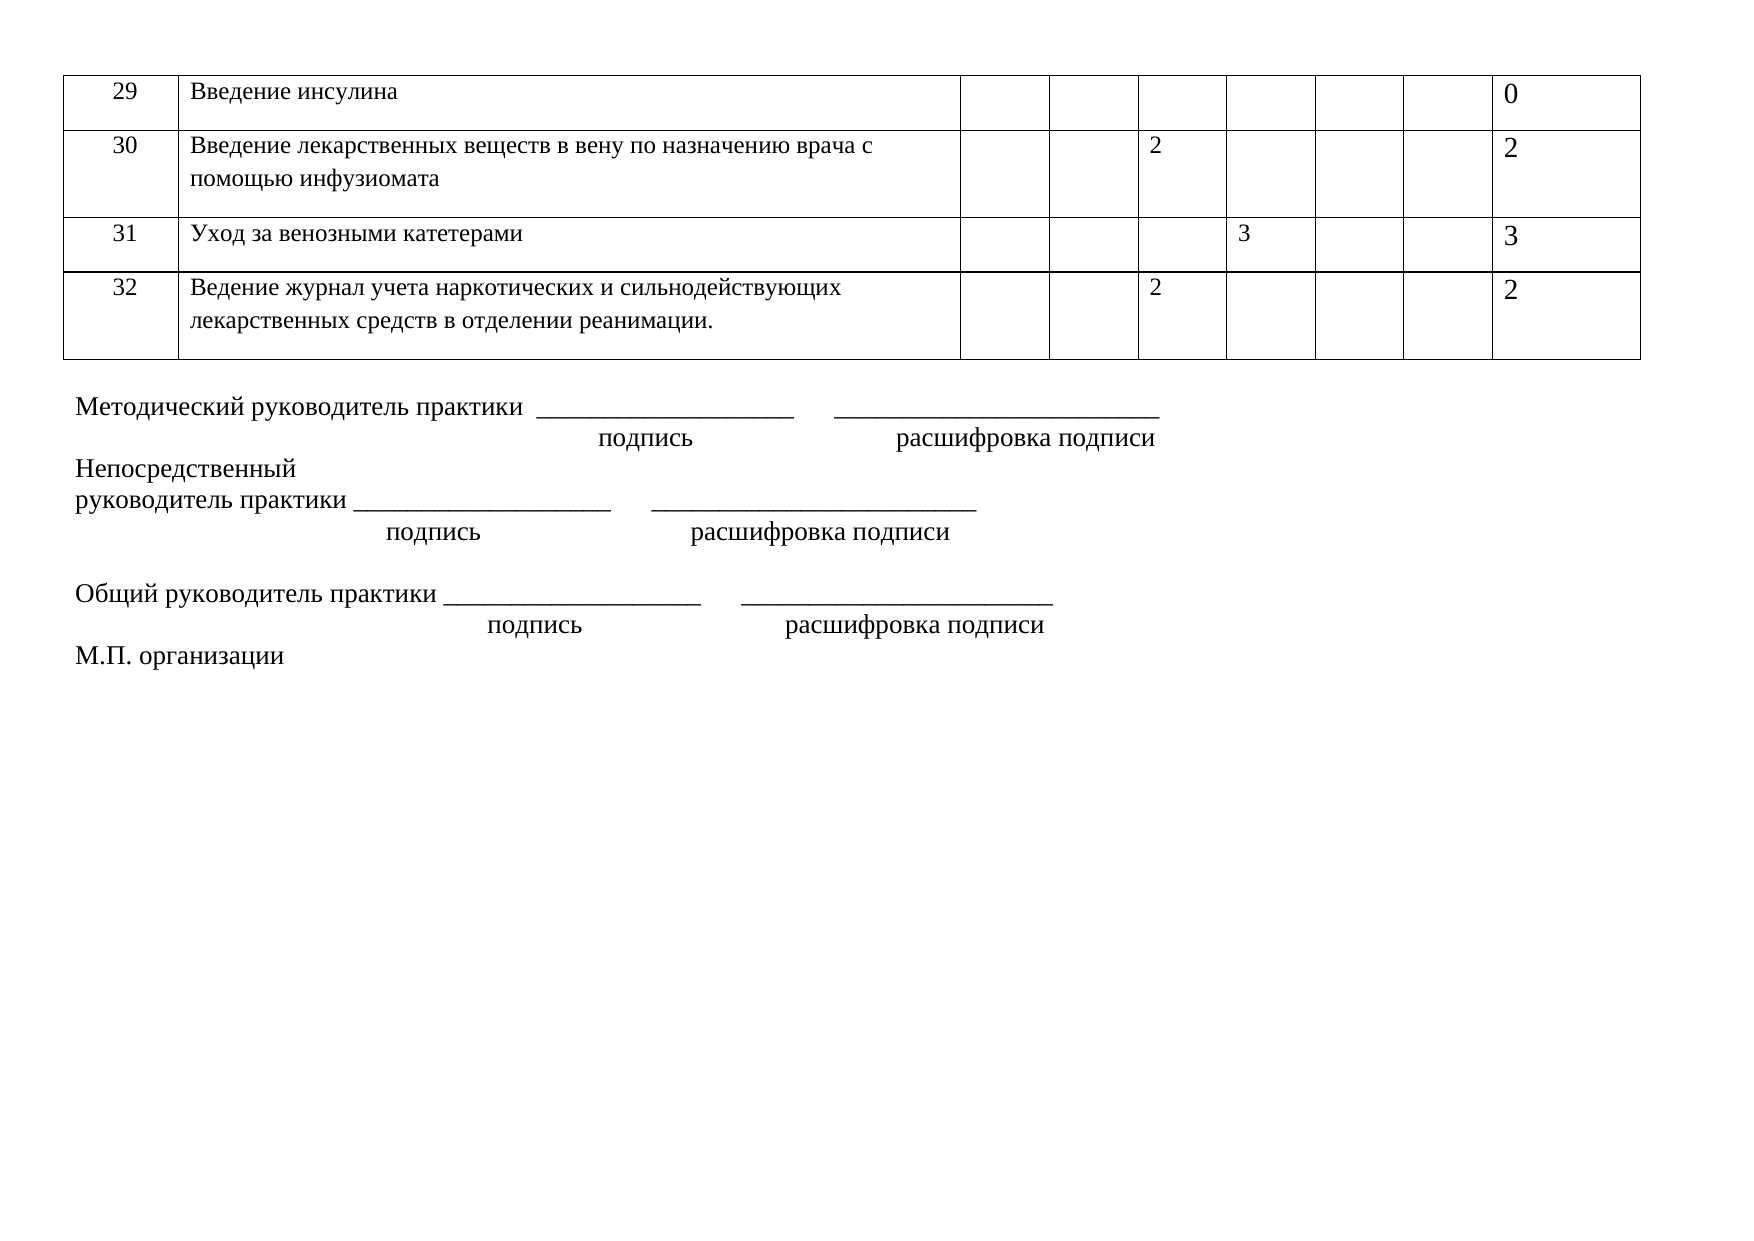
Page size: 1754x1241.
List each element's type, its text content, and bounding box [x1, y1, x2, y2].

table_cell 2 [1139, 273, 1226, 359]
table_cell 32 [64, 273, 178, 359]
table_cell [1139, 218, 1226, 271]
table_cell [1404, 76, 1492, 129]
table_cell [1050, 273, 1138, 359]
table_cell Введение лекарственных веществ в вену по назначению врача с помощью инфузиомата [179, 131, 960, 217]
text Общий руководитель практики ___________________ _______________________ [75, 577, 1679, 608]
table_cell [961, 218, 1049, 271]
table_cell 2 [1139, 131, 1226, 217]
table_cell 30 [64, 131, 178, 217]
text М.П. организации [75, 639, 1679, 671]
table_cell [1404, 273, 1492, 359]
table_cell [1316, 273, 1403, 359]
text подпись расшифровка подписи [75, 515, 1679, 546]
text Непосредственный [75, 452, 1679, 484]
table_cell [1227, 76, 1315, 129]
table_cell 29 [64, 76, 178, 129]
table_cell [1050, 131, 1138, 217]
table_cell Введение инсулина [179, 76, 960, 129]
text Методический руководитель практики ___________________ ________________________ [75, 390, 1679, 421]
table_cell 2 [1493, 273, 1640, 359]
text подпись расшифровка подписи [75, 608, 1679, 639]
table_cell [1404, 131, 1492, 217]
text подпись расшифровка подписи [75, 421, 1679, 452]
table_cell 3 [1493, 218, 1640, 271]
table_cell [1227, 273, 1315, 359]
table_cell [1316, 218, 1403, 271]
table_cell [1316, 76, 1403, 129]
table_cell [1139, 76, 1226, 129]
table_cell [961, 76, 1049, 129]
table_cell [1050, 76, 1138, 129]
table_cell [961, 131, 1049, 217]
table_cell 2 [1493, 131, 1640, 217]
table_cell [961, 273, 1049, 359]
table_cell 31 [64, 218, 178, 271]
table_cell [1227, 131, 1315, 217]
table_cell [1050, 218, 1138, 271]
table_cell Уход за венозными катетерами [179, 218, 960, 271]
table_cell [1316, 131, 1403, 217]
text руководитель практики ___________________ ________________________ [75, 484, 1679, 515]
table_cell 3 [1227, 218, 1315, 271]
table_cell [1404, 218, 1492, 271]
table_cell 0 [1493, 76, 1640, 129]
table_cell Ведение журнал учета наркотических и сильнодействующих лекарственных средств в отделении реанимации. [179, 273, 960, 359]
